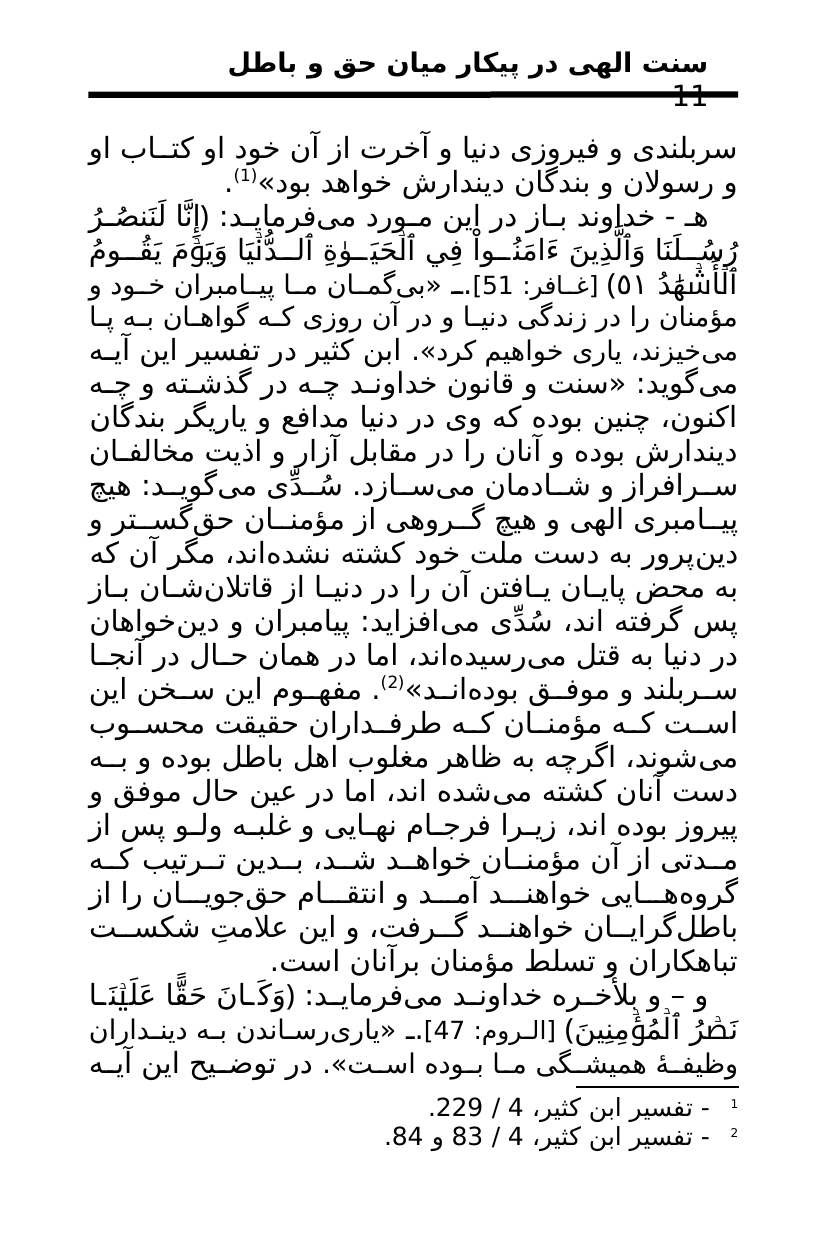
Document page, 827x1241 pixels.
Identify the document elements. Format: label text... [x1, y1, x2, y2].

text هـ - خداوند باز در این مورد می‌فرماید: ﴿إِنَّا لَنَنصُرُ رُسُلَنَا وَٱلَّذِينَ ءَامَنُواْ فِي ٱلۡحَيَوٰةِ ٱلدُّنۡيَا وَيَوۡمَ يَقُومُ ٱلۡأَشۡهَٰدُ ٥١﴾ [غافر: 51]. «بی‌گمان ما پیامبران خود و مؤمنان را در زندگی دنیا و در آن روزی که گواهان به پا می‌خیزند، یاری خواهیم کرد». ابن کثیر در تفسیر این آیه می‌گوید: «سنت و قانون خداوند چه در گذشته و چه اکنون، چنین بوده که وی در دنیا مدافع و یاریگر بندگان دیندارش بوده و آنان را در مقابل آزار و اذیت مخالفان سرافراز و شادمان می‌سازد. سُدِّی می‌گوید: هیچ پیامبری الهی و هیچ گروهی از مؤمنان حق‌گستر و دین‌پرور به دست ملت خود کشته نشده‌اند، مگر آن که به محض پایان یافتن آن را در دنیا از قاتلان‌شان باز پس گرفته اند، سُدِّی می‌افزاید: پیامبران و دین‌خواهان در دنیا به قتل می‌رسیده‌اند، اما در همان حال در آنجا سربلند و موفق بوده‌اند»(). مفهوم این سخن این است که مؤمنان که طرفداران حقیقت محسوب می‌شوند، اگرچه به ظاهر مغلوب اهل باطل بوده و به دست آنان کشته می‌شده اند، اما در عین حال موفق و پیروز بوده اند، زیرا فرجام نهایی و غلبه ولو پس از مدتی از آن مؤمنان خواهد شد، بدین ترتیب که گروه‌هایی خواهند آمد و انتقام حق‌جویان را از باطل‌گرایان خواهند گرفت، و این علامتِ شکست تباهکاران و تسلط مؤمنان برآنان است. [89, 199, 738, 978]
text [89, 132, 738, 199]
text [89, 978, 738, 1080]
